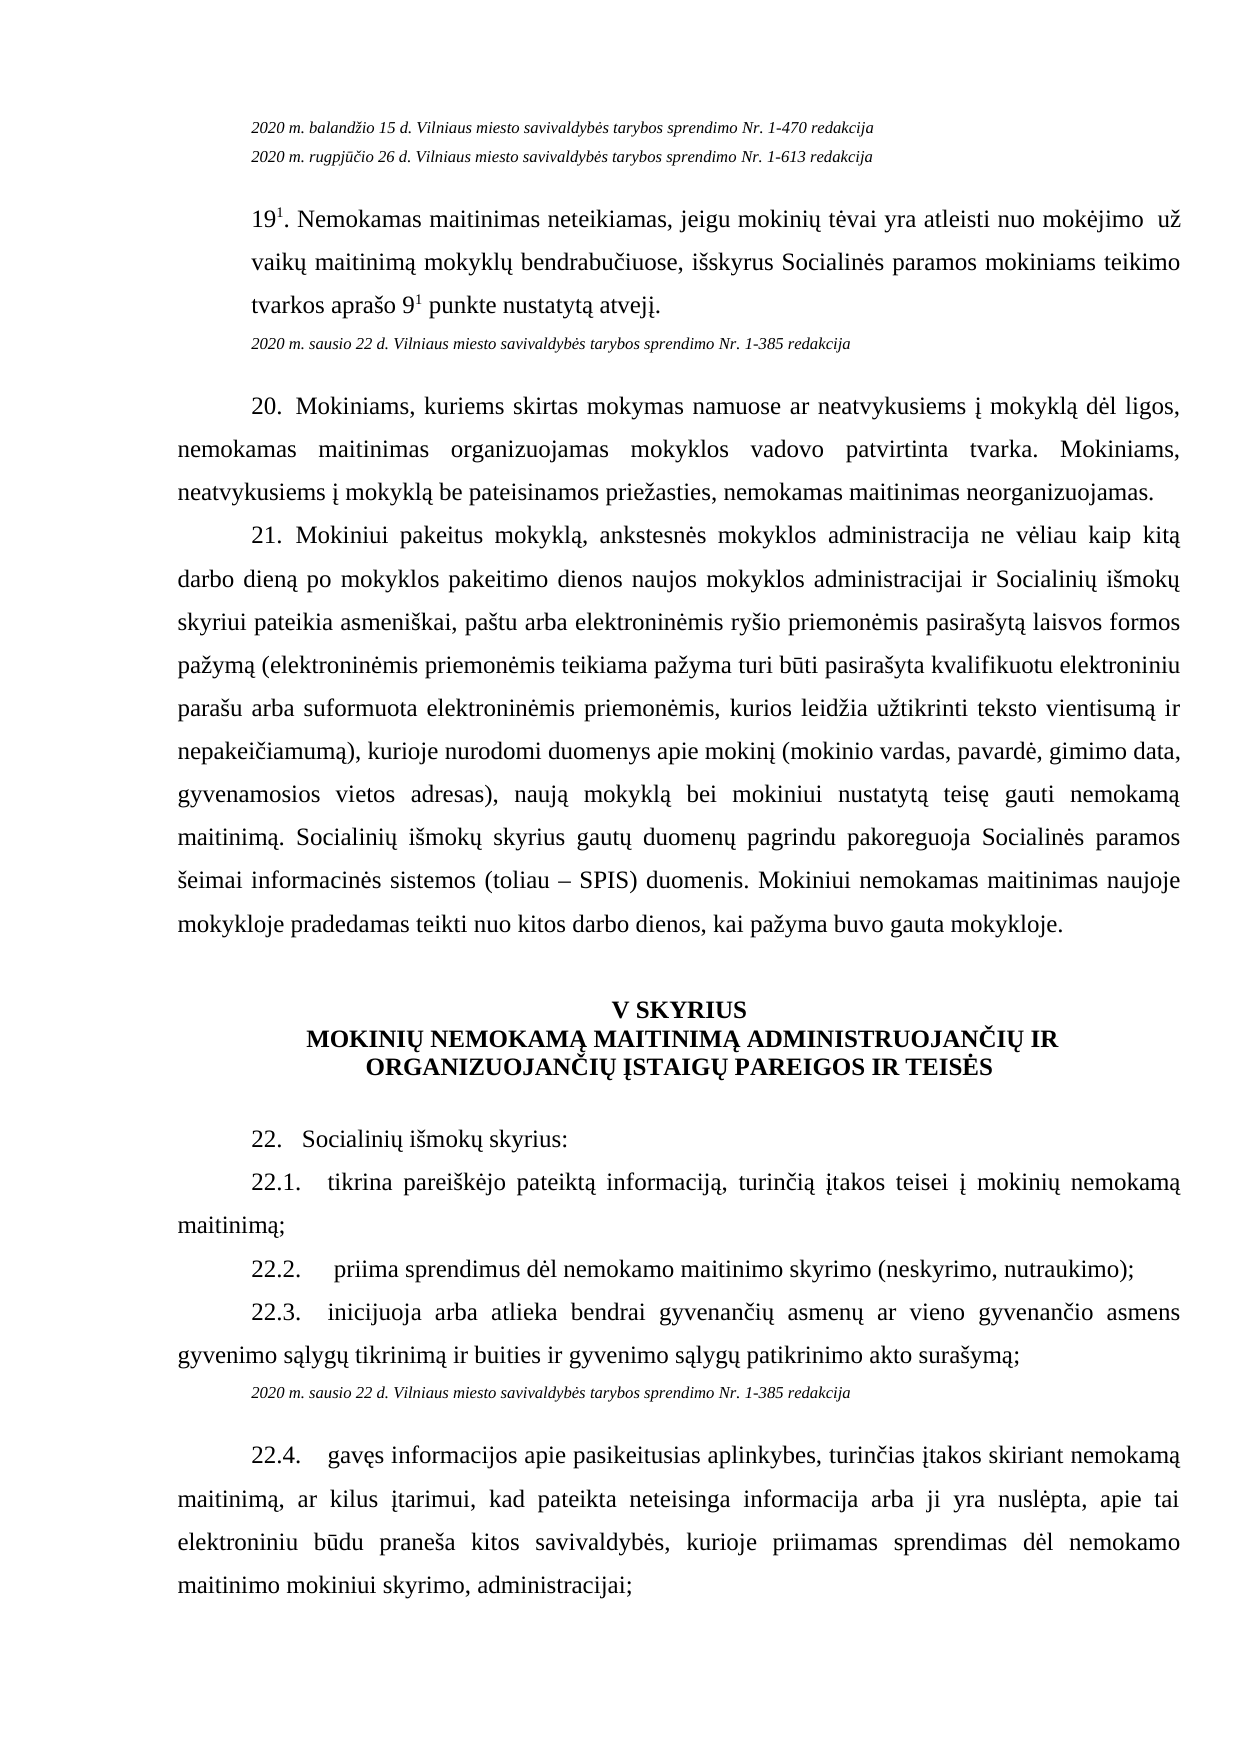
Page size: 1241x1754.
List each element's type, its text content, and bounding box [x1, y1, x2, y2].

list tikrina pareiškėjo pateiktą informaciją, turinčią įtakos teisei į mokinių nemokamą maitinimą; [177, 1167, 1181, 1239]
list priima sprendimus dėl nemokamo maitinimo skyrimo (neskyrimo, nutraukimo); [177, 1254, 1181, 1282]
text MOKINIŲ NEMOKAMĄ MAITINIMĄ ADMINISTRUOJANČIŲ IR ORGANIZUOJANČIŲ ĮSTAIGŲ PAREIGOS IR TEISĖS [177, 1024, 1181, 1081]
text 2020 m. rugpjūčio 26 d. Vilniaus miesto savivaldybės tarybos sprendimo Nr. 1-613 redakcija [251, 147, 1181, 166]
text 2020 m. sausio 22 d. Vilniaus miesto savivaldybės tarybos sprendimo Nr. 1-385 redakcija [251, 334, 1181, 353]
text 2020 m. balandžio 15 d. Vilniaus miesto savivaldybės tarybos sprendimo Nr. 1-470 redakcija [251, 118, 1181, 137]
list inicijuoja arba atlieka bendrai gyvenančių asmenų ar vieno gyvenančio asmens gyvenimo sąlygų tikrinimą ir buities ir gyvenimo sąlygų patikrinimo akto surašymą; [177, 1297, 1181, 1369]
text 191. Nemokamas maitinimas neteikiamas, jeigu mokinių tėvai yra atleisti nuo mokėjimo už vaikų maitinimą mokyklų bendrabučiuose, išskyrus Socialinės paramos mokiniams teikimo tvarkos aprašo 91 punkte nustatytą atvejį. [251, 204, 1181, 319]
list gavęs informacijos apie pasikeitusias aplinkybes, turinčias įtakos skiriant nemokamą maitinimą, ar kilus įtarimui, kad pateikta neteisinga informacija arba ji yra nuslėpta, apie tai elektroniniu būdu praneša kitos savivaldybės, kurioje priimamas sprendimas dėl nemokamo maitinimo mokiniui skyrimo, administracijai; [177, 1441, 1181, 1599]
list Mokiniams, kuriems skirtas mokymas namuose ar neatvykusiems į mokyklą dėl ligos, nemokamas maitinimas organizuojamas mokyklos vadovo patvirtinta tvarka. Mokiniams, neatvykusiems į mokyklą be pateisinamos priežasties, nemokamas maitinimas neorganizuojamas. [177, 391, 1181, 506]
text 2020 m. sausio 22 d. Vilniaus miesto savivaldybės tarybos sprendimo Nr. 1-385 redakcija [251, 1383, 1181, 1402]
list Mokiniui pakeitus mokyklą, ankstesnės mokyklos administracija ne vėliau kaip kitą darbo dieną po mokyklos pakeitimo dienos naujos mokyklos administracijai ir Socialinių išmokų skyriui pateikia asmeniškai, paštu arba elektroninėmis ryšio priemonėmis pasirašytą laisvos formos pažymą (elektroninėmis priemonėmis teikiama pažyma turi būti pasirašyta kvalifikuotu elektroniniu parašu arba suformuota elektroninėmis priemonėmis, kurios leidžia užtikrinti teksto vientisumą ir nepakeičiamumą), kurioje nurodomi duomenys apie mokinį (mokinio vardas, pavardė, gimimo data, gyvenamosios vietos adresas), naują mokyklą bei mokiniui nustatytą teisę gauti nemokamą maitinimą. Socialinių išmokų skyrius gautų duomenų pagrindu pakoreguoja Socialinės paramos šeimai informacinės sistemos (toliau – SPIS) duomenis. Mokiniui nemokamas maitinimas naujoje mokykloje pradedamas teikti nuo kitos darbo dienos, kai pažyma buvo gauta mokykloje. [177, 521, 1181, 937]
list Socialinių išmokų skyrius: [177, 1124, 1181, 1153]
text V SKYRIUS [177, 995, 1181, 1024]
